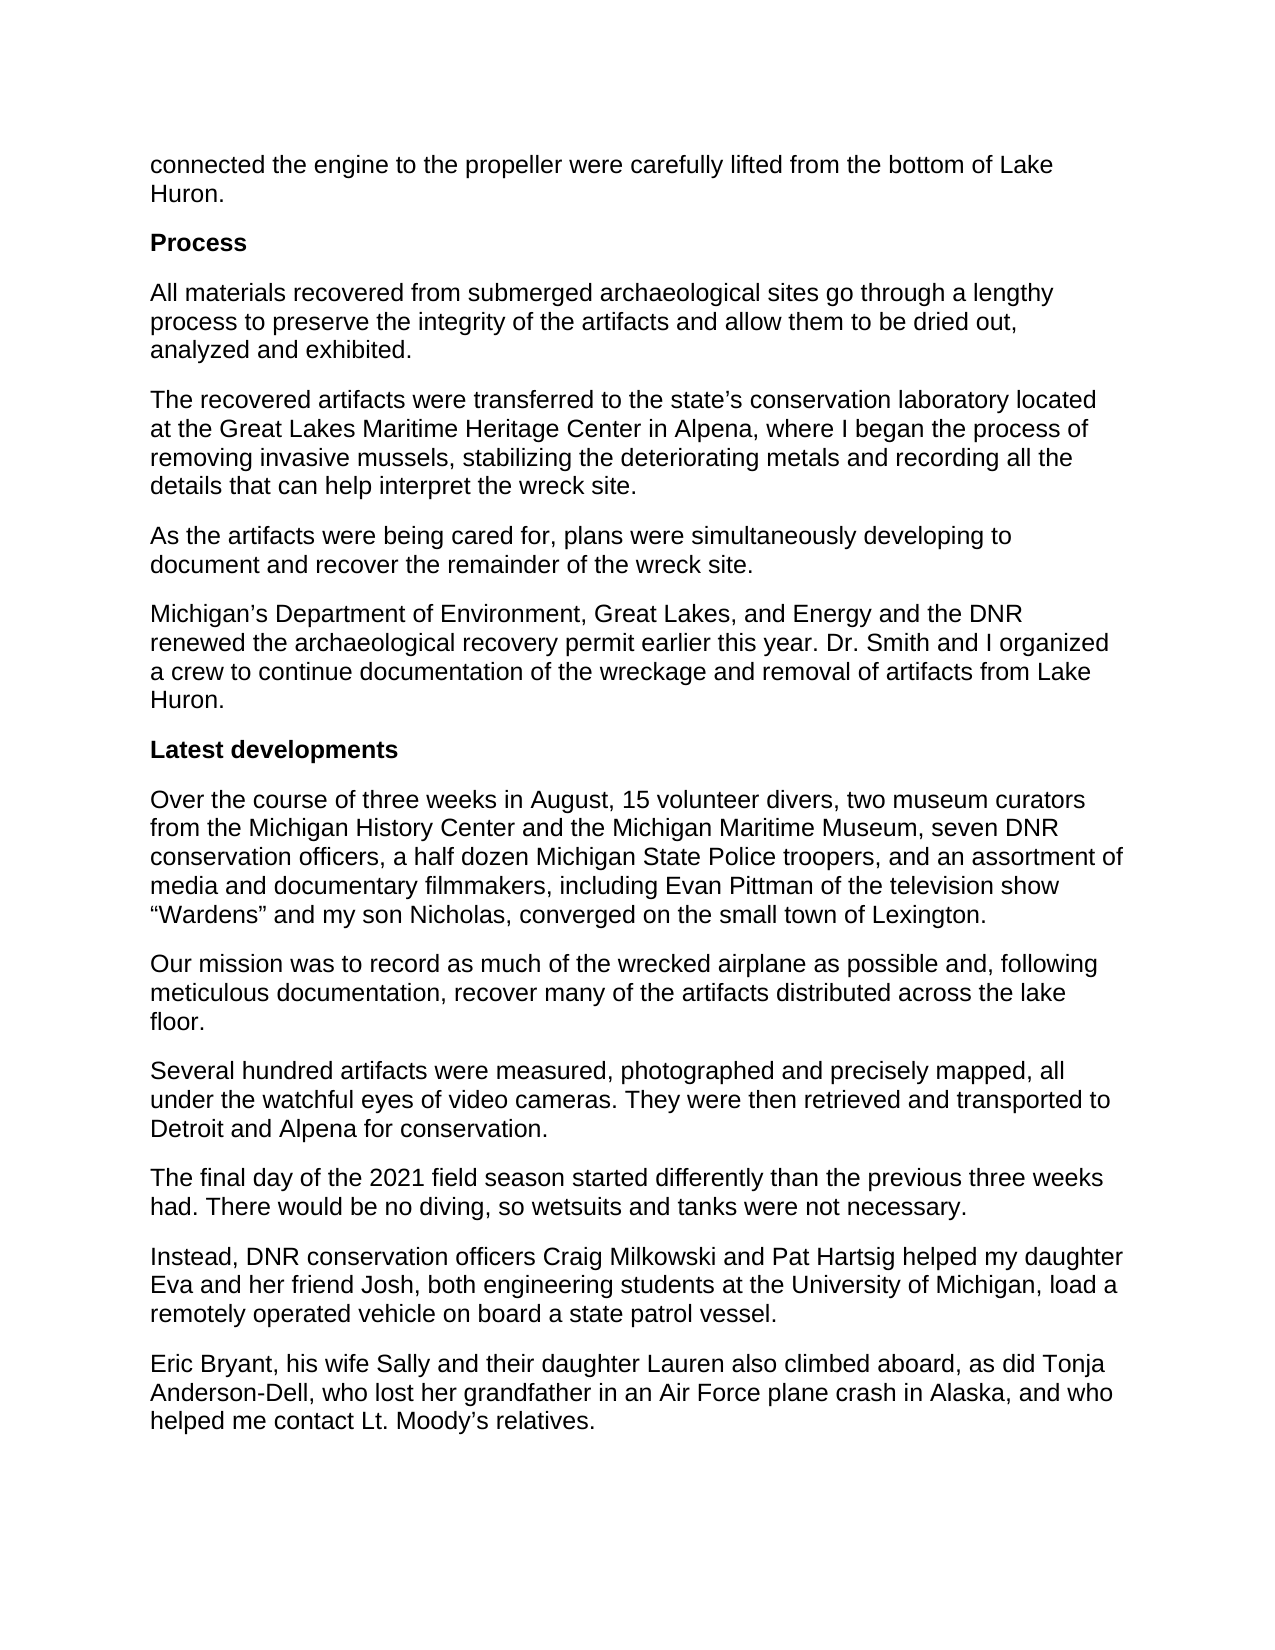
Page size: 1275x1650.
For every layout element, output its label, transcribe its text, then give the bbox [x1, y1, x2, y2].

text The recovered artifacts were transferred to the state’s conservation laboratory located at the Great Lakes Maritime Heritage Center in Alpena, where I began the process of removing invasive mussels, stabilizing the deteriorating metals and recording all the details that can help interpret the wreck site. [150, 385, 1125, 500]
text Latest developments [150, 735, 1125, 764]
text Our mission was to record as much of the wrecked airplane as possible and, following meticulous documentation, recover many of the artifacts distributed across the lake floor. [150, 949, 1125, 1035]
text Over the course of three weeks in August, 15 volunteer divers, two museum curators from the Michigan History Center and the Michigan Maritime Museum, seven DNR conservation officers, a half dozen Michigan State Police troopers, and an assortment of media and documentary filmmakers, including Evan Pittman of the television show “Wardens” and my son Nicholas, converged on the small town of Lexington. [150, 784, 1125, 928]
text The final day of the 2021 field season started differently than the previous three weeks had. There would be no diving, so wetsuits and tanks were not necessary. [150, 1163, 1125, 1221]
text Eric Bryant, his wife Sally and their daughter Lauren also climbed aboard, as did Tonja Anderson-Dell, who lost her grandfather in an Air Force plane crash in Alaska, and who helped me contact Lt. Moody’s relatives. [150, 1349, 1125, 1435]
text Several hundred artifacts were measured, photographed and precisely mapped, all under the watchful eyes of video cameras. They were then retrieved and transported to Detroit and Alpena for conservation. [150, 1056, 1125, 1142]
text All materials recovered from submerged archaeological sites go through a lengthy process to preserve the integrity of the artifacts and allow them to be dried out, analyzed and exhibited. [150, 278, 1125, 364]
text As the artifacts were being cared for, plans were simultaneously developing to document and recover the remainder of the wreck site. [150, 521, 1125, 578]
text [150, 150, 1125, 207]
text Instead, DNR conservation officers Craig Milkowski and Pat Hartsig helped my daughter Eva and her friend Josh, both engineering students at the University of Michigan, load a remotely operated vehicle on board a state patrol vessel. [150, 1242, 1125, 1328]
text Michigan’s Department of Environment, Great Lakes, and Energy and the DNR renewed the archaeological recovery permit earlier this year. Dr. Smith and I organized a crew to continue documentation of the wreckage and removal of artifacts from Lake Huron. [150, 599, 1125, 714]
text Process [150, 228, 1125, 257]
